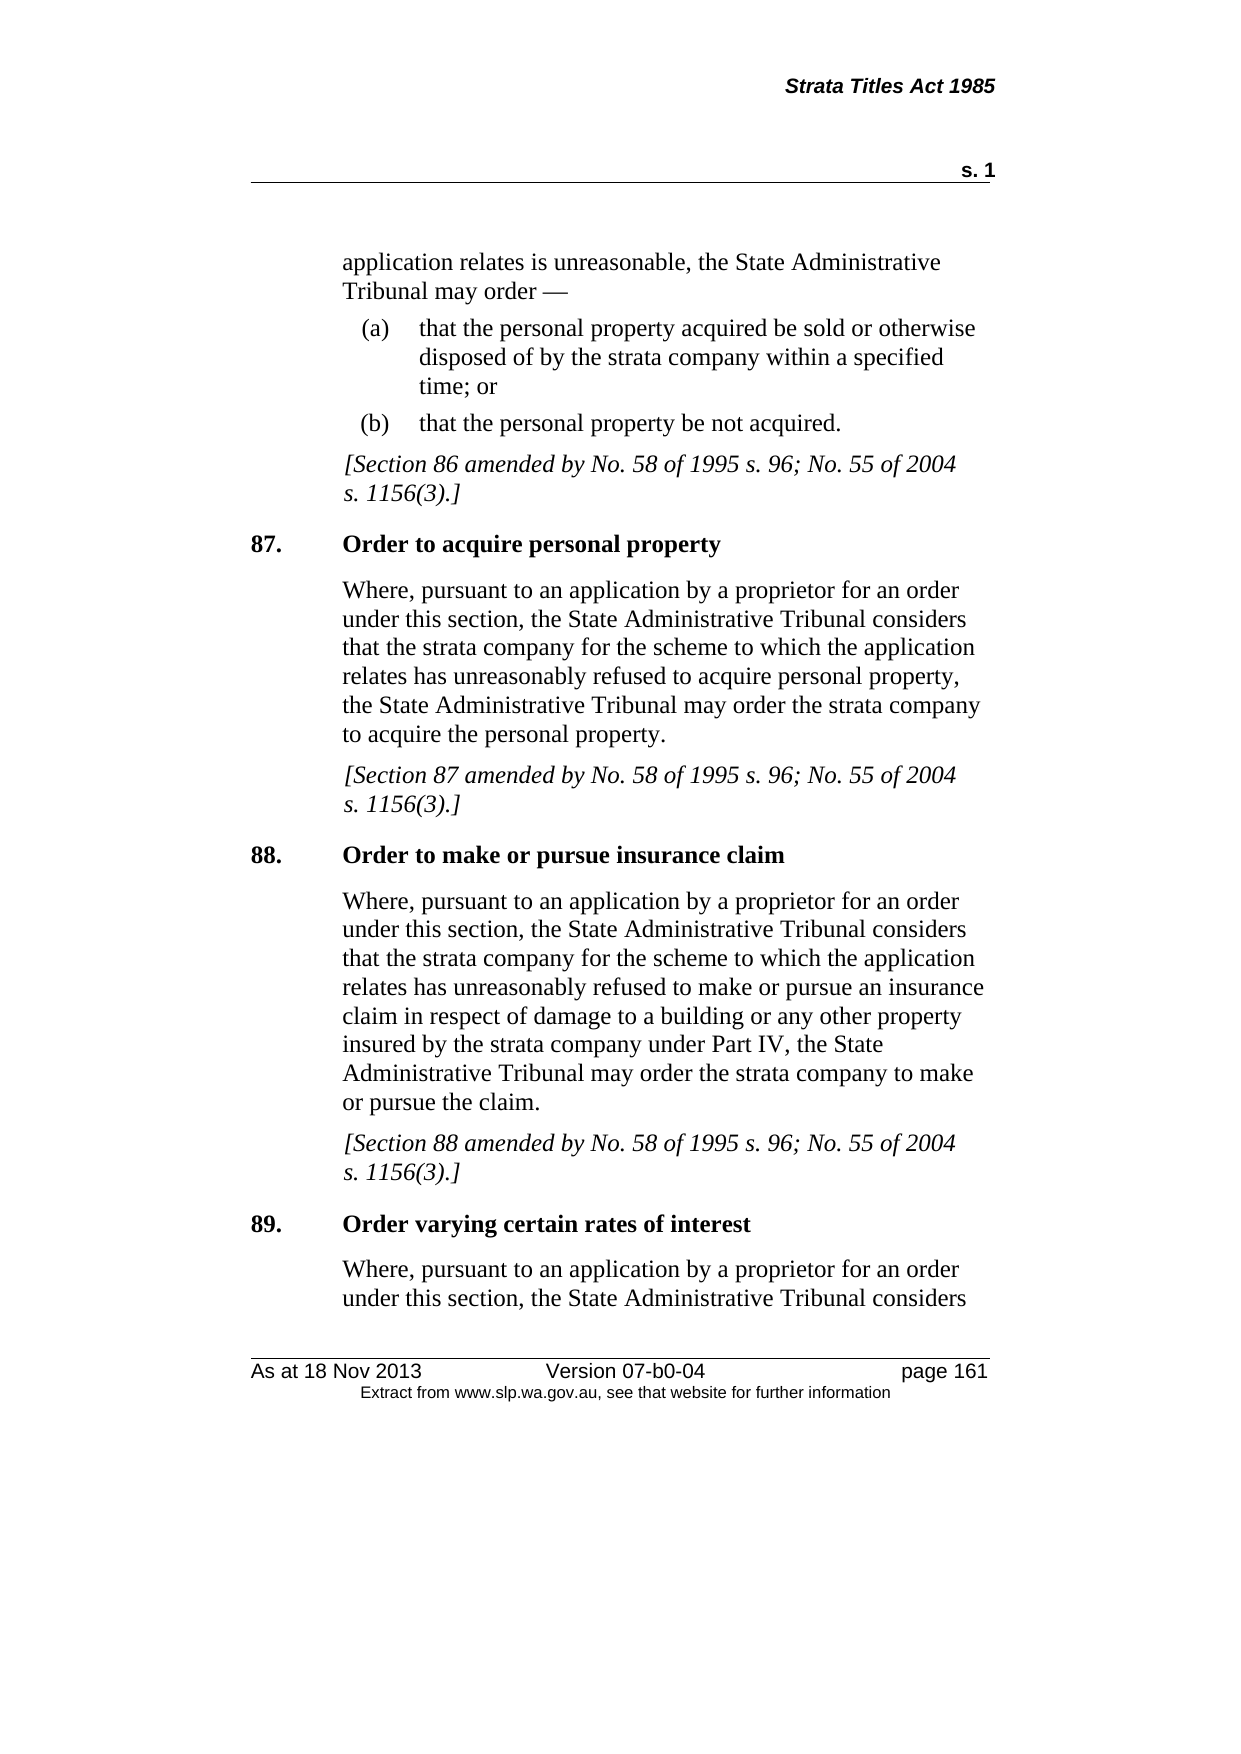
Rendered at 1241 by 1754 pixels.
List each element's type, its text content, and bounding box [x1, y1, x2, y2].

text Where, pursuant to an application by a proprietor for an order under this section, the State Administrative Tribunal considers that the strata company for the scheme to which the application relates has unreasonably refused to acquire personal property, the State Administrative Tribunal may order the strata company to acquire the personal property. [251, 575, 990, 747]
subtitle 89. Order varying certain rates of interest [251, 1209, 990, 1237]
text [Section 86 amended by No. 58 of 1995 s. 96; No. 55 of 2004 s. 1156(3).] [251, 449, 990, 507]
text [251, 247, 990, 305]
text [251, 1254, 990, 1312]
subtitle 88. Order to make or pursue insurance claim [251, 840, 990, 869]
subtitle 87. Order to acquire personal property [251, 529, 990, 558]
text [Section 87 amended by No. 58 of 1995 s. 96; No. 55 of 2004 s. 1156(3).] [251, 760, 990, 817]
text [Section 88 amended by No. 58 of 1995 s. 96; No. 55 of 2004 s. 1156(3).] [251, 1128, 990, 1186]
text (b) that the personal property be not acquired. [251, 408, 990, 437]
text Where, pursuant to an application by a proprietor for an order under this section, the State Administrative Tribunal considers that the strata company for the scheme to which the application relates has unreasonably refused to make or pursue an insurance claim in respect of damage to a building or any other property insured by the strata company under Part IV, the State Administrative Tribunal may order the strata company to make or pursue the claim. [251, 886, 990, 1116]
text (a) that the personal property acquired be sold or otherwise disposed of by the strata company within a specified time; or [251, 313, 990, 399]
